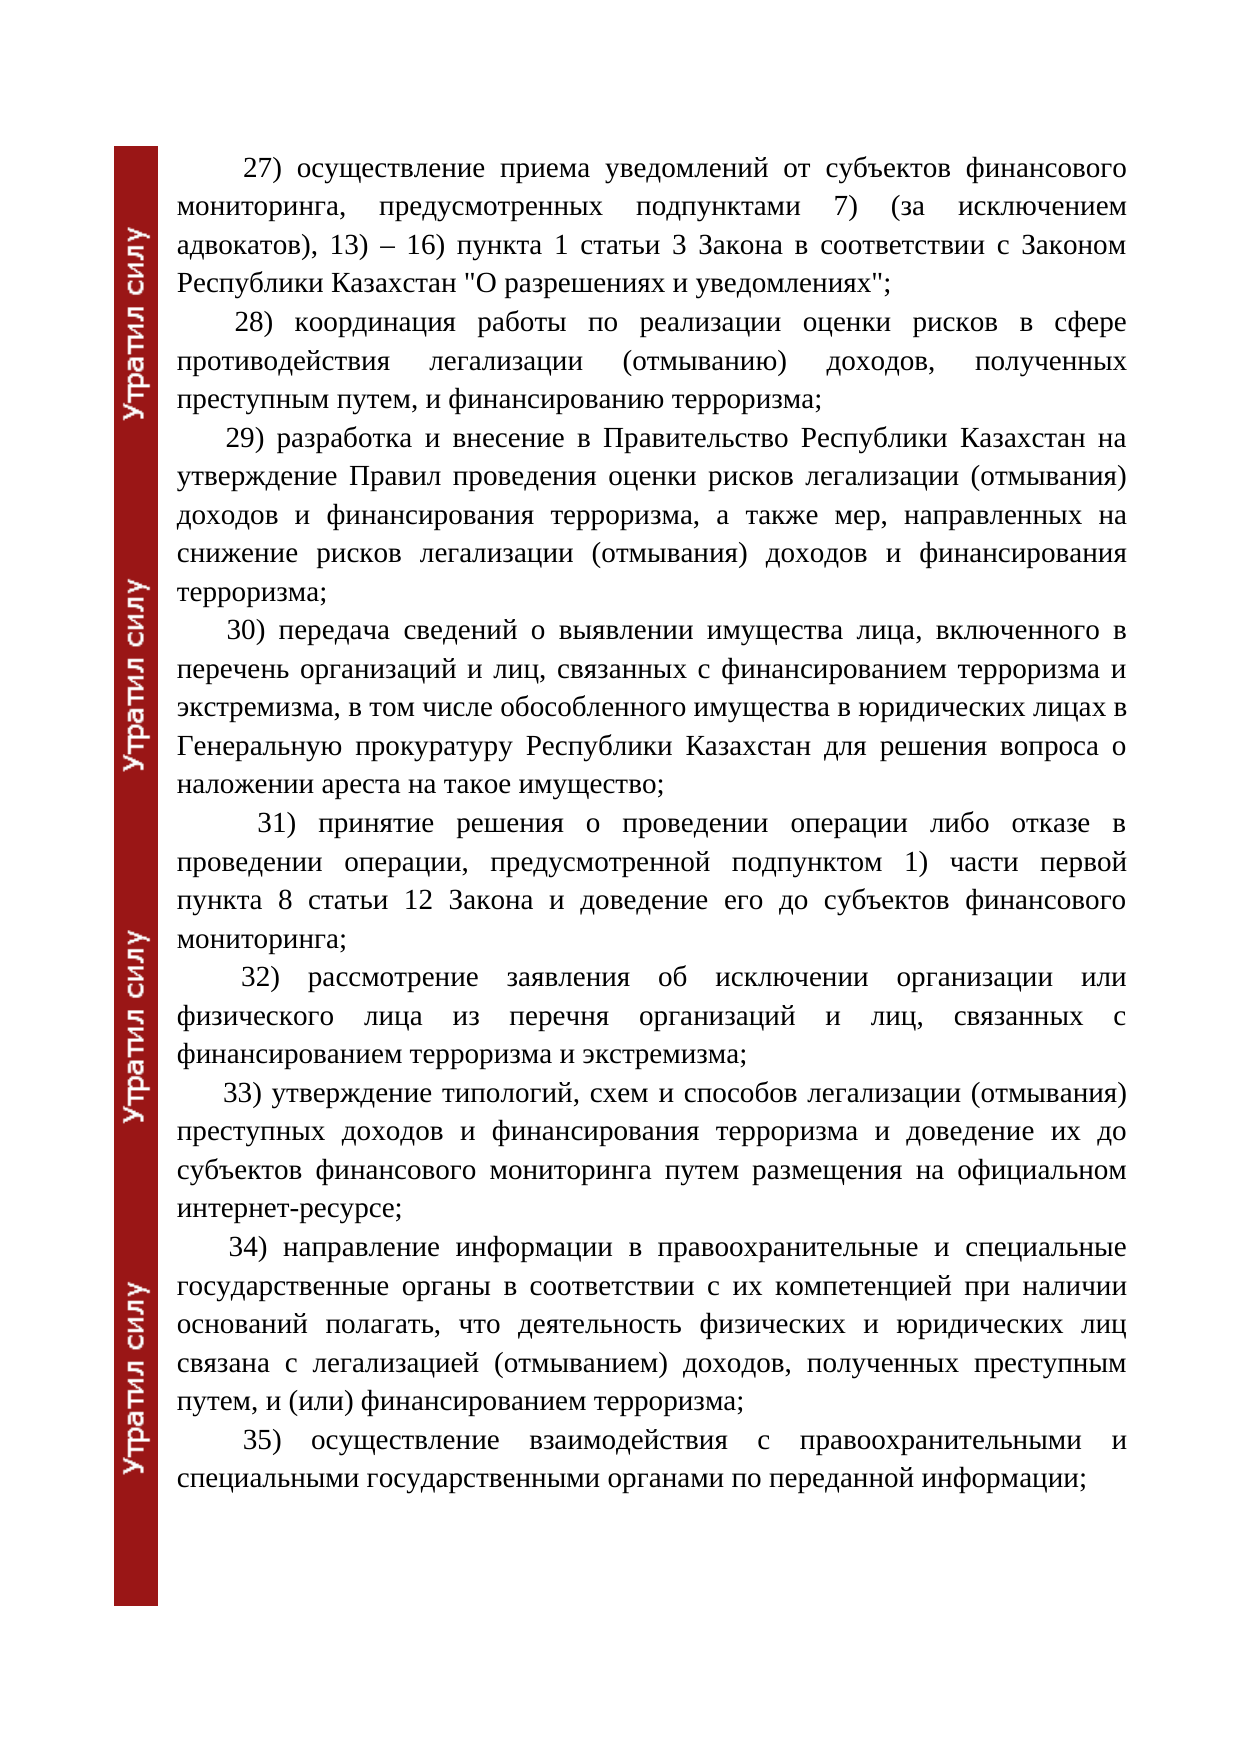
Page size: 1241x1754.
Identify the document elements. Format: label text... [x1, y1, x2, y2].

text 27) осуществление приема уведомлений от субъектов финансового мониторинга, предусмотренных подпунктами 7) (за исключением адвокатов), 13) – 16) пункта 1 статьи 3 Закона в соответствии с Законом Республики Казахстан "О разрешениях и уведомлениях"; [112, 150, 1128, 299]
picture [114, 415, 158, 420]
picture [114, 954, 158, 959]
picture [114, 146, 158, 150]
text 31) принятие решения о проведении операции либо отказе в проведении операции, предусмотренной подпунктом 1) части первой пункта 8 статьи 12 Закона и доведение его до субъектов финансового мониторинга; [112, 805, 1128, 954]
picture [114, 1070, 158, 1075]
picture [114, 299, 158, 304]
text 35) осуществление взаимодействия с правоохранительными и специальными государственными органами по переданной информации; [112, 1422, 1128, 1494]
picture [114, 800, 158, 805]
text 29) разработка и внесение в Правительство Республики Казахстан на утверждение Правил проведения оценки рисков легализации (отмывания) доходов и финансирования терроризма, а также мер, направленных на снижение рисков легализации (отмывания) доходов и финансирования терроризма; [112, 420, 1128, 607]
text 33) утверждение типологий, схем и способов легализации (отмывания) преступных доходов и финансирования терроризма и доведение их до субъектов финансового мониторинга путем размещения на официальном интернет-ресурсе; [112, 1075, 1128, 1224]
picture [114, 1417, 158, 1422]
picture [114, 607, 158, 612]
picture [114, 1224, 158, 1229]
text 30) передача сведений о выявлении имущества лица, включенного в перечень организаций и лиц, связанных с финансированием терроризма и экстремизма, в том числе обособленного имущества в юридических лицах в Генеральную прокуратуру Республики Казахстан для решения вопроса о наложении ареста на такое имущество; [112, 612, 1128, 800]
text 32) рассмотрение заявления об исключении организации или физического лица из перечня организаций и лиц, связанных с финансированием терроризма и экстремизма; [112, 959, 1128, 1070]
text 28) координация работы по реализации оценки рисков в сфере противодействия легализации (отмыванию) доходов, полученных преступным путем, и финансированию терроризма; [112, 304, 1128, 415]
text 34) направление информации в правоохранительные и специальные государственные органы в соответствии с их компетенцией при наличии оснований полагать, что деятельность физических и юридических лиц связана с легализацией (отмыванием) доходов, полученных преступным путем, и (или) финансированием терроризма; [112, 1229, 1128, 1417]
picture [114, 1494, 158, 1606]
